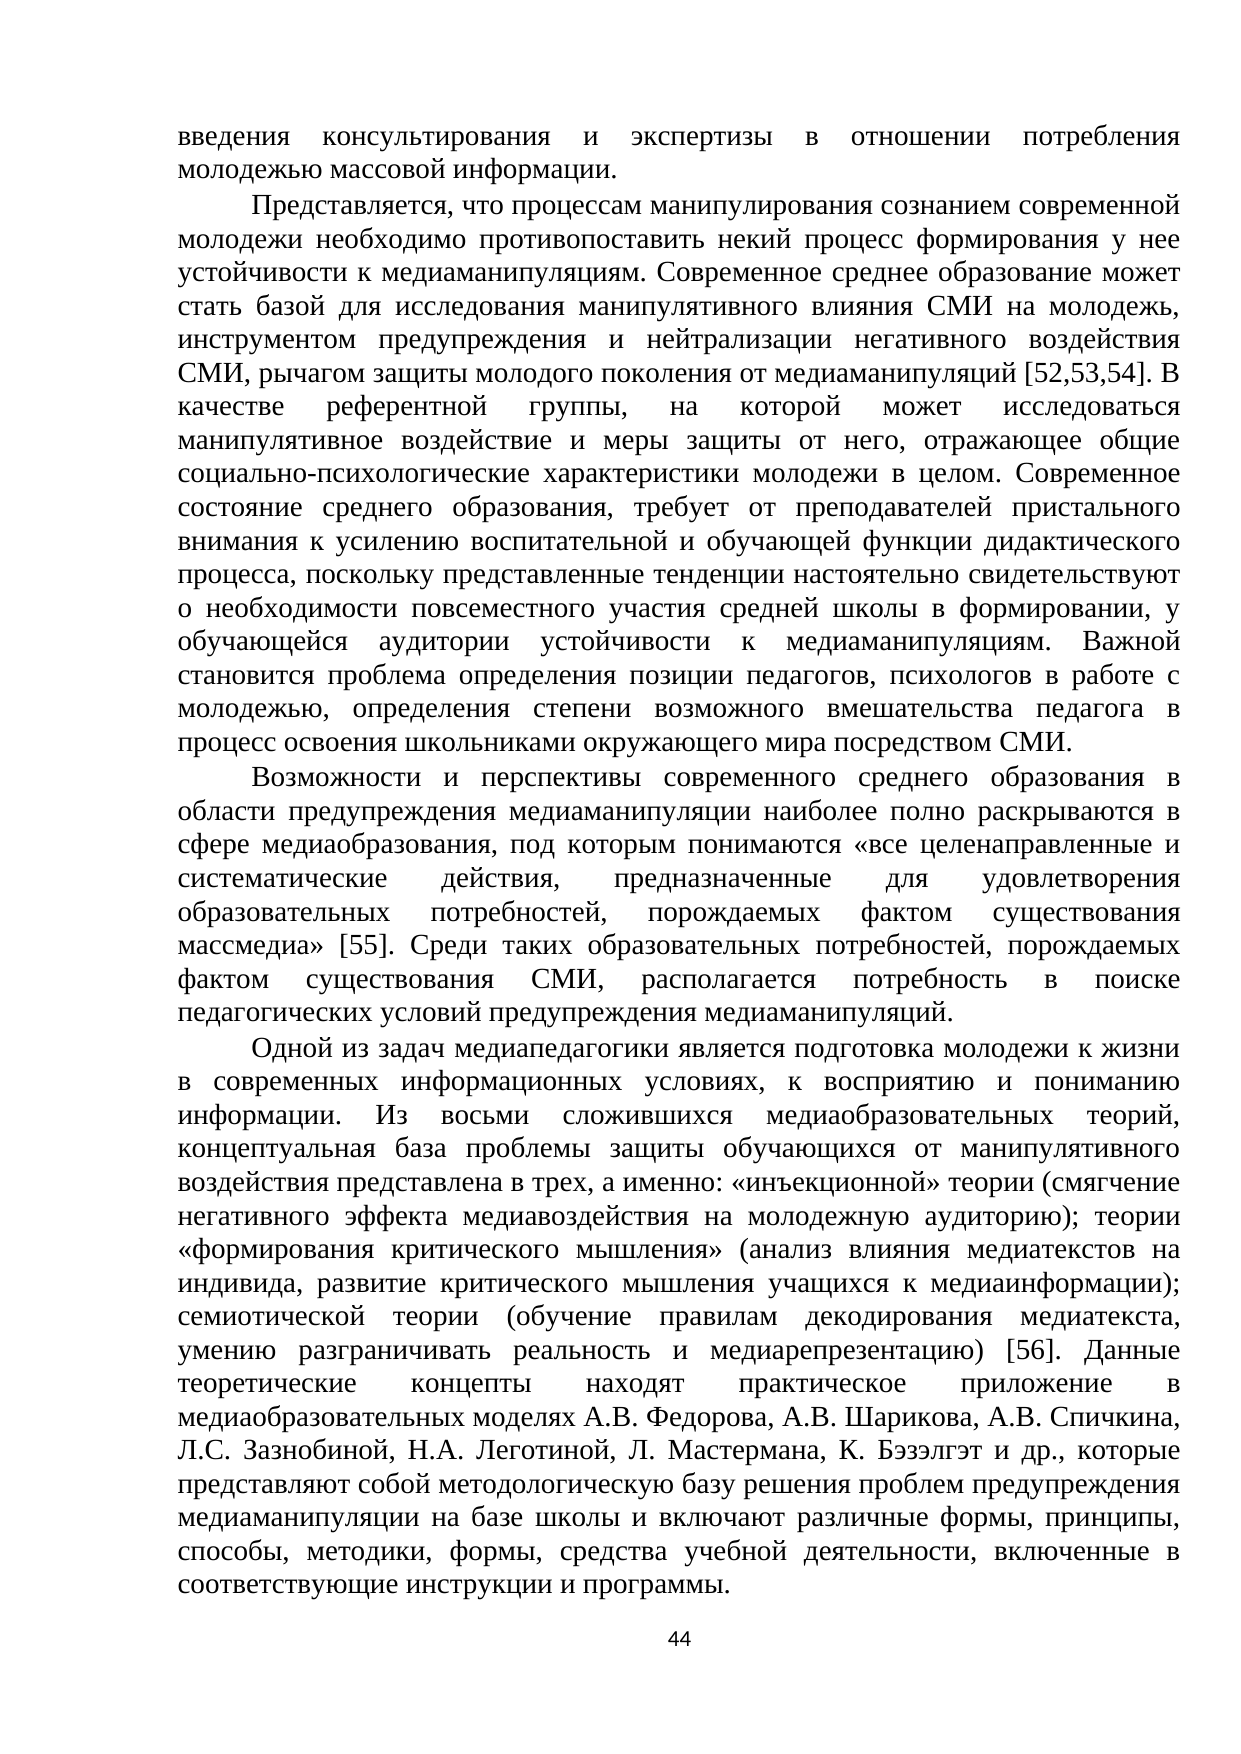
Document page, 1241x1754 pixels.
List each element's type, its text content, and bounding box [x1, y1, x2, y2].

text Одной из задач медиапедагогики является подготовка молодежи к жизни в современных информационных условиях, к восприятию и пониманию информации. Из восьми сложившихся медиаобразовательных теорий, концептуальная база проблемы защиты обучающихся от манипулятивного воздействия представлена в трех, а именно: «инъекционной» теории (смягчение негативного эффекта медиавоздействия на молодежную аудиторию); теории «формирования критического мышления» (анализ влияния медиатекстов на индивида, развитие критического мышления учащихся к медиаинформации); семиотической теории (обучение правилам декодирования медиатекста, умению разграничивать реальность и медиарепрезентацию) [56]. Данные теоретические концепты находят практическое приложение в медиаобразовательных моделях А.В. Федорова, А.В. Шарикова, А.В. Спичкина, Л.С. Зазнобиной, Н.А. Леготиной, Л. Мастермана, К. Бэзэлгэт и др., которые представляют собой методологическую базу решения проблем предупреждения медиаманипуляции на базе школы и включают различные формы, принципы, способы, методики, формы, средства учебной деятельности, включенные в соответствующие инструкции и программы. [177, 1030, 1181, 1600]
text Представляется, что процессам манипулирования сознанием современной молодежи необходимо противопоставить некий процесс формирования у нее устойчивости к медиаманипуляциям. Современное среднее образование может стать базой для исследования манипулятивного влияния СМИ на молодежь, инструментом предупреждения и нейтрализации негативного воздействия СМИ, рычагом защиты молодого поколения от медиаманипуляций [52,53,54]. В качестве референтной группы, на которой может исследоваться манипулятивное воздействие и меры защиты от него, отражающее общие социально-психологические характеристики молодежи в целом. Современное состояние среднего образования, требует от преподавателей пристального внимания к усилению воспитательной и обучающей функции дидактического процесса, поскольку представленные тенденции настоятельно свидетельствуют о необходимости повсеместного участия средней школы в формировании, у обучающейся аудитории устойчивости к медиаманипуляциям. Важной становится проблема определения позиции педагогов, психологов в работе с молодежью, определения степени возможного вмешательства педагога в процесс освоения школьниками окружающего мира посредством СМИ. [177, 187, 1181, 757]
text Возможности и перспективы современного среднего образования в области предупреждения медиаманипуляции наиболее полно раскрываются в сфере медиаобразования, под которым понимаются «все целенаправленные и систематические действия, предназначенные для удовлетворения образовательных потребностей, порождаемых фактом существования массмедиа» [55]. Среди таких образовательных потребностей, порождаемых фактом существования СМИ, располагается потребность в поиске педагогических условий предупреждения медиаманипуляций. [177, 759, 1181, 1028]
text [177, 118, 1181, 185]
